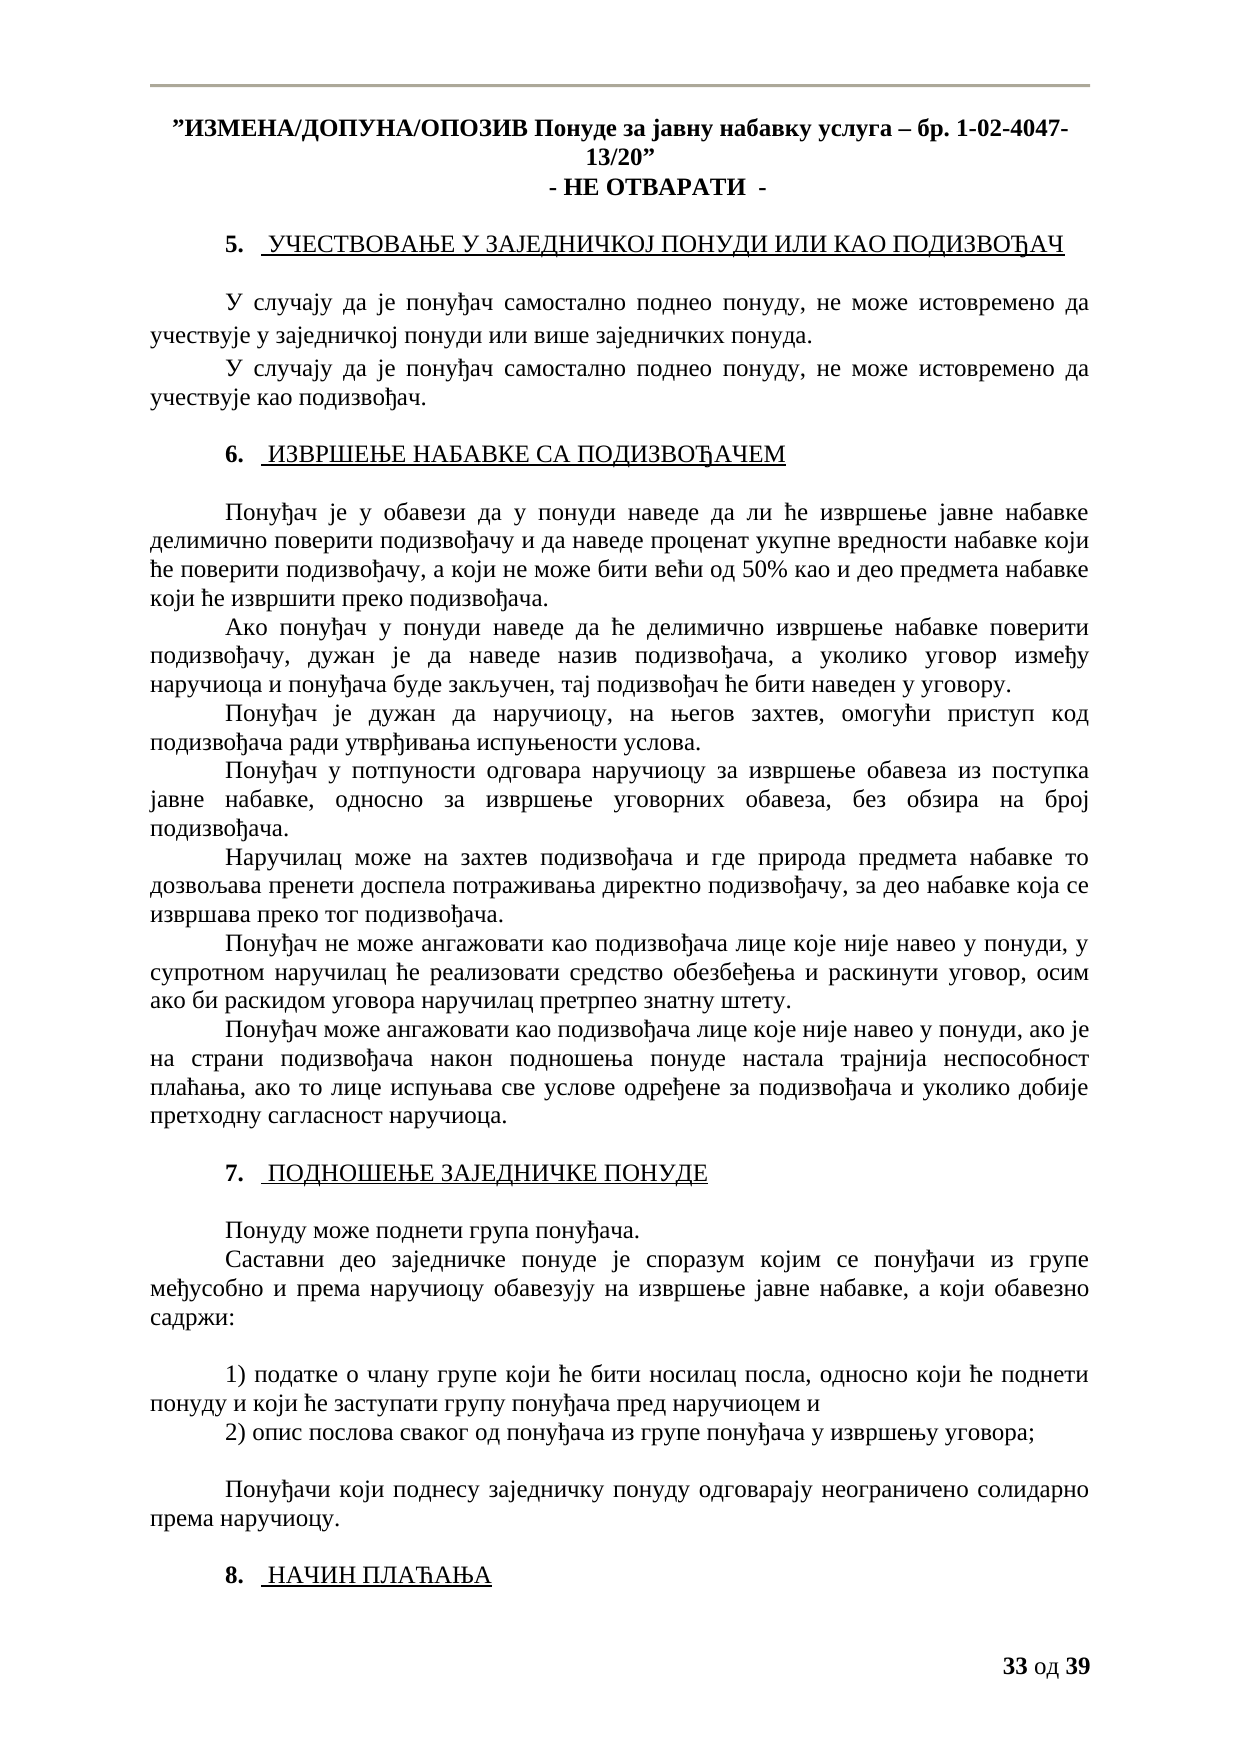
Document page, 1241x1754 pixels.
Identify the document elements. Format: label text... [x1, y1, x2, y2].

text 2) опис послова сваког од понуђача из групе понуђача у извршењу уговора; [150, 1417, 1090, 1445]
text У случају да је понуђач самостално поднео понуду, не може истовремено да учествује у заједничкој понуди или више заједничких понуда. [150, 287, 1090, 349]
text Понуђач не може ангажовати као подизвођача лице које није навео у понуди, у супротном наручилац ће реализовати средство обезбеђења и раскинути уговор, осим ако би раскидом уговора наручилац претрпео знатну штету. [150, 928, 1090, 1014]
text У случају да je понуђач самостално поднео понуду, не може истовремено да учествује као подизвођач. [150, 353, 1090, 410]
text Понуђач може ангажовати као подизвођача лице које није навео у понуди, ако је на страни подизвођача након подношења понуде настала трајнија неспособност плаћања, ако то лице испуњава све услове одређене за подизвођача и уколико добије претходну сагласност наручиоца. [150, 1014, 1090, 1129]
text ”ИЗМЕНА/ДОПУНА/ОПОЗИВ Понуде за јавну набавку услуга – бр. 1-02-4047-13/20” [150, 113, 1090, 170]
list Извршење набавке са подизвођачем [225, 439, 1090, 468]
list УЧЕСТВОВАЊЕ У ЗАЈЕДНИЧКОЈ ПОНУДИ ИЛИ КАО ПОДИЗВОЂАЧ [225, 229, 1090, 258]
list Подношење заједничке понуде [225, 1158, 1090, 1187]
text Понуђач је дужан да наручиоцу, на његов захтев, омогући приступ код подизвођача ради утврђивања испуњености услова. [150, 698, 1090, 755]
text Саставни део заједничке понуде је споразум којим се понуђачи из групе међусобно и према наручиоцу обавезују на извршење јавне набавке, а који обавезно садржи: [150, 1244, 1090, 1330]
text Понуђачи који поднесу заједничку понуду одговарају неограничено солидарно према наручиоцу. [150, 1474, 1090, 1532]
text Понуђач је у обавези да у понуди наведе да ли ће извршење јавне набавке делимично поверити подизвођачу и да наведе проценат укупне вредности набавке који ће поверити подизвођачу, а који не може бити већи од 50% као и део предмета набавке који ће извршити преко подизвођача. [150, 497, 1090, 612]
text Наручилац може на захтев подизвођача и где природа предмета набавке то дозвољава пренети доспела потраживања директно подизвођачу, за део набавке која се извршава преко тог подизвођача. [150, 842, 1090, 928]
list НАЧИН ПЛАЋАЊА [225, 1560, 1090, 1589]
text Понуђач у потпуности одговара наручиоцу за извршење обавеза из поступка јавне набавке, односно за извршење уговорних обавеза, без обзира на број подизвођача. [150, 755, 1090, 842]
text 1) податке о члану групе који ће бити носилац посла, односно који ће поднети понуду и који ће заступати групу понуђача пред наручиоцем и [150, 1359, 1090, 1417]
text Ако понуђач у понуди наведе да ће делимично извршење набавке поверити подизвођачу, дужан је да наведе назив подизвођача, а уколико уговор између наручиоца и понуђача буде закључен, тај подизвођач ће бити наведен у уговору. [150, 612, 1090, 698]
text Понуду може поднети група понуђача. [150, 1215, 1090, 1244]
text - НЕ ОТВАРАТИ - [225, 170, 1090, 201]
